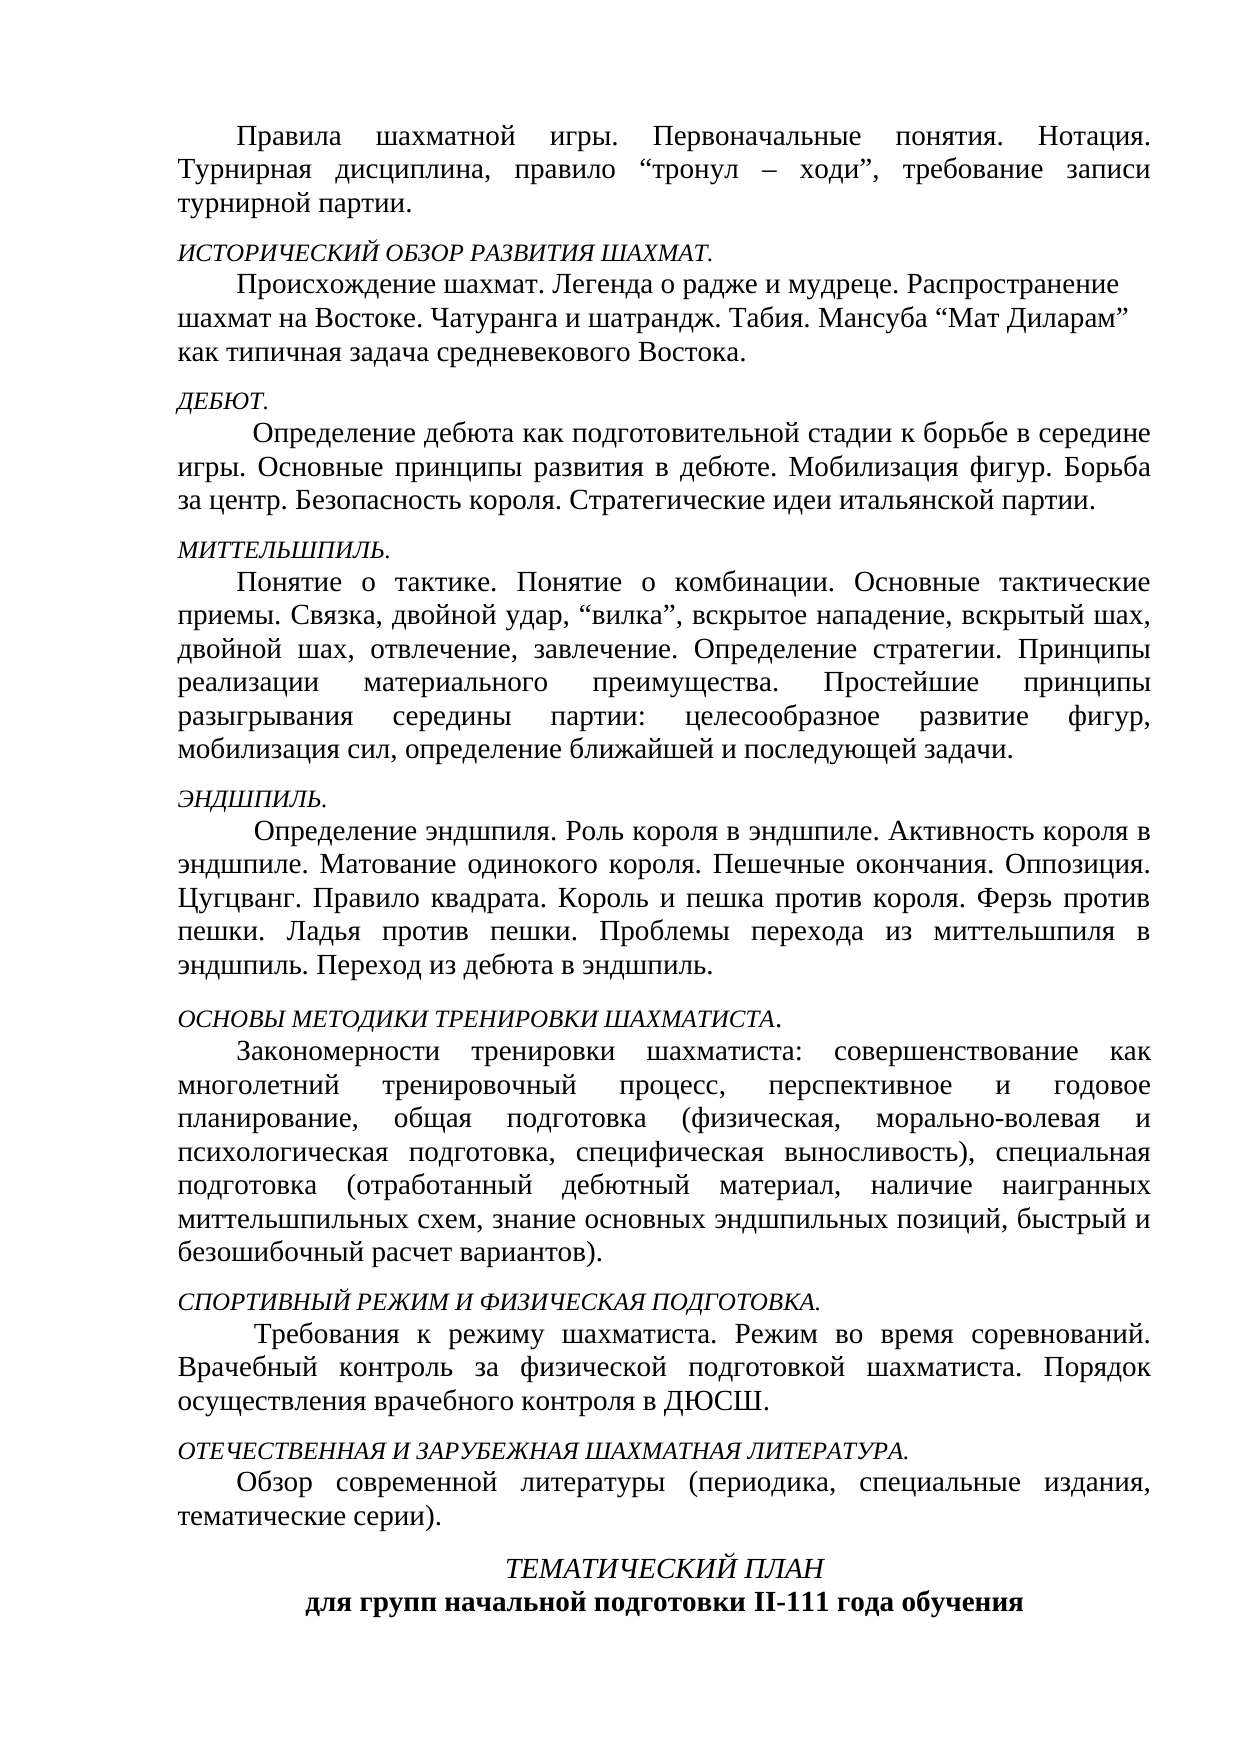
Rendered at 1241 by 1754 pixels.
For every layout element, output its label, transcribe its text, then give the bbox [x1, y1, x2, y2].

text ОСНОВЫ МЕТОДИКИ ТРЕНИРОВКИ ШАХМАТИСТА. [177, 1000, 1152, 1033]
text ЭНДШПИЛЬ. [177, 784, 1152, 813]
text Обзор современной литературы (периодика, специальные издания, тематические серии). [177, 1464, 1152, 1532]
text Происхождение шахмат. Легенда о радже и мудреце. Распространение шахмат на Востоке. Чатуранга и шатрандж. Табия. Мансуба “Мат Диларам” как типичная задача средневекового Востока. [177, 267, 1152, 367]
text Определение эндшпиля. Роль короля в эндшпиле. Активность короля в эндшпиле. Матование одинокого короля. Пешечные окончания. Оппозиция. Цугцванг. Правило квадрата. Король и пешка против короля. Ферзь против пешки. Ладья против пешки. Проблемы перехода из миттельшпиля в эндшпиль. Переход из дебюта в эндшпиль. [177, 813, 1152, 981]
text МИТТЕЛЬШПИЛЬ. [177, 535, 1152, 564]
text ИСТОРИЧЕСКИЙ ОБЗОР РАЗВИТИЯ ШАХМАТ. [177, 238, 1152, 267]
text для групп начальной подготовки II-111 года обучения [177, 1584, 1152, 1618]
text Понятие о тактике. Понятие о комбинации. Основные тактические приемы. Связка, двойной удар, “вилка”, вскрытое нападение, вскрытый шах, двойной шах, отвлечение, завлечение. Определение стратегии. Принципы реализации материального преимущества. Простейшие принципы разыгрывания середины партии: целесообразное развитие фигур, мобилизация сил, определение ближайшей и последующей задачи. [177, 564, 1152, 765]
text ТЕМАТИЧЕСКИЙ ПЛАН [177, 1551, 1152, 1584]
text СПОРТИВНЫЙ РЕЖИМ И ФИЗИЧЕСКАЯ ПОДГОТОВКА. [177, 1287, 1152, 1316]
text ДЕБЮТ. [177, 386, 1152, 415]
text Правила шахматной игры. Первоначальные понятия. Нотация. Турнирная дисциплина, правило “тронул – ходи”, требование записи турнирной партии. [177, 118, 1152, 219]
text Закономерности тренировки шахматиста: совершенствование как многолетний тренировочный процесс, перспективное и годовое планирование, общая подготовка (физическая, морально-волевая и психологическая подготовка, специфическая выносливость), специальная подготовка (отработанный дебютный материал, наличие наигранных миттельшпильных схем, знание основных эндшпильных позиций, быстрый и безошибочный расчет вариантов). [177, 1033, 1152, 1268]
text Требования к режиму шахматиста. Режим во время соревнований. Врачебный контроль за физической подготовкой шахматиста. Порядок осуществления врачебного контроля в ДЮСШ. [177, 1316, 1152, 1417]
text Определение дебюта как подготовительной стадии к борьбе в середине игры. Основные принципы развития в дебюте. Мобилизация фигур. Борьба за центр. Безопасность короля. Стратегические идеи итальянской партии. [177, 415, 1152, 516]
text ОТЕЧЕСТВЕННАЯ И ЗАРУБЕЖНАЯ ШАХМАТНАЯ ЛИТЕРАТУРА. [177, 1436, 1152, 1464]
